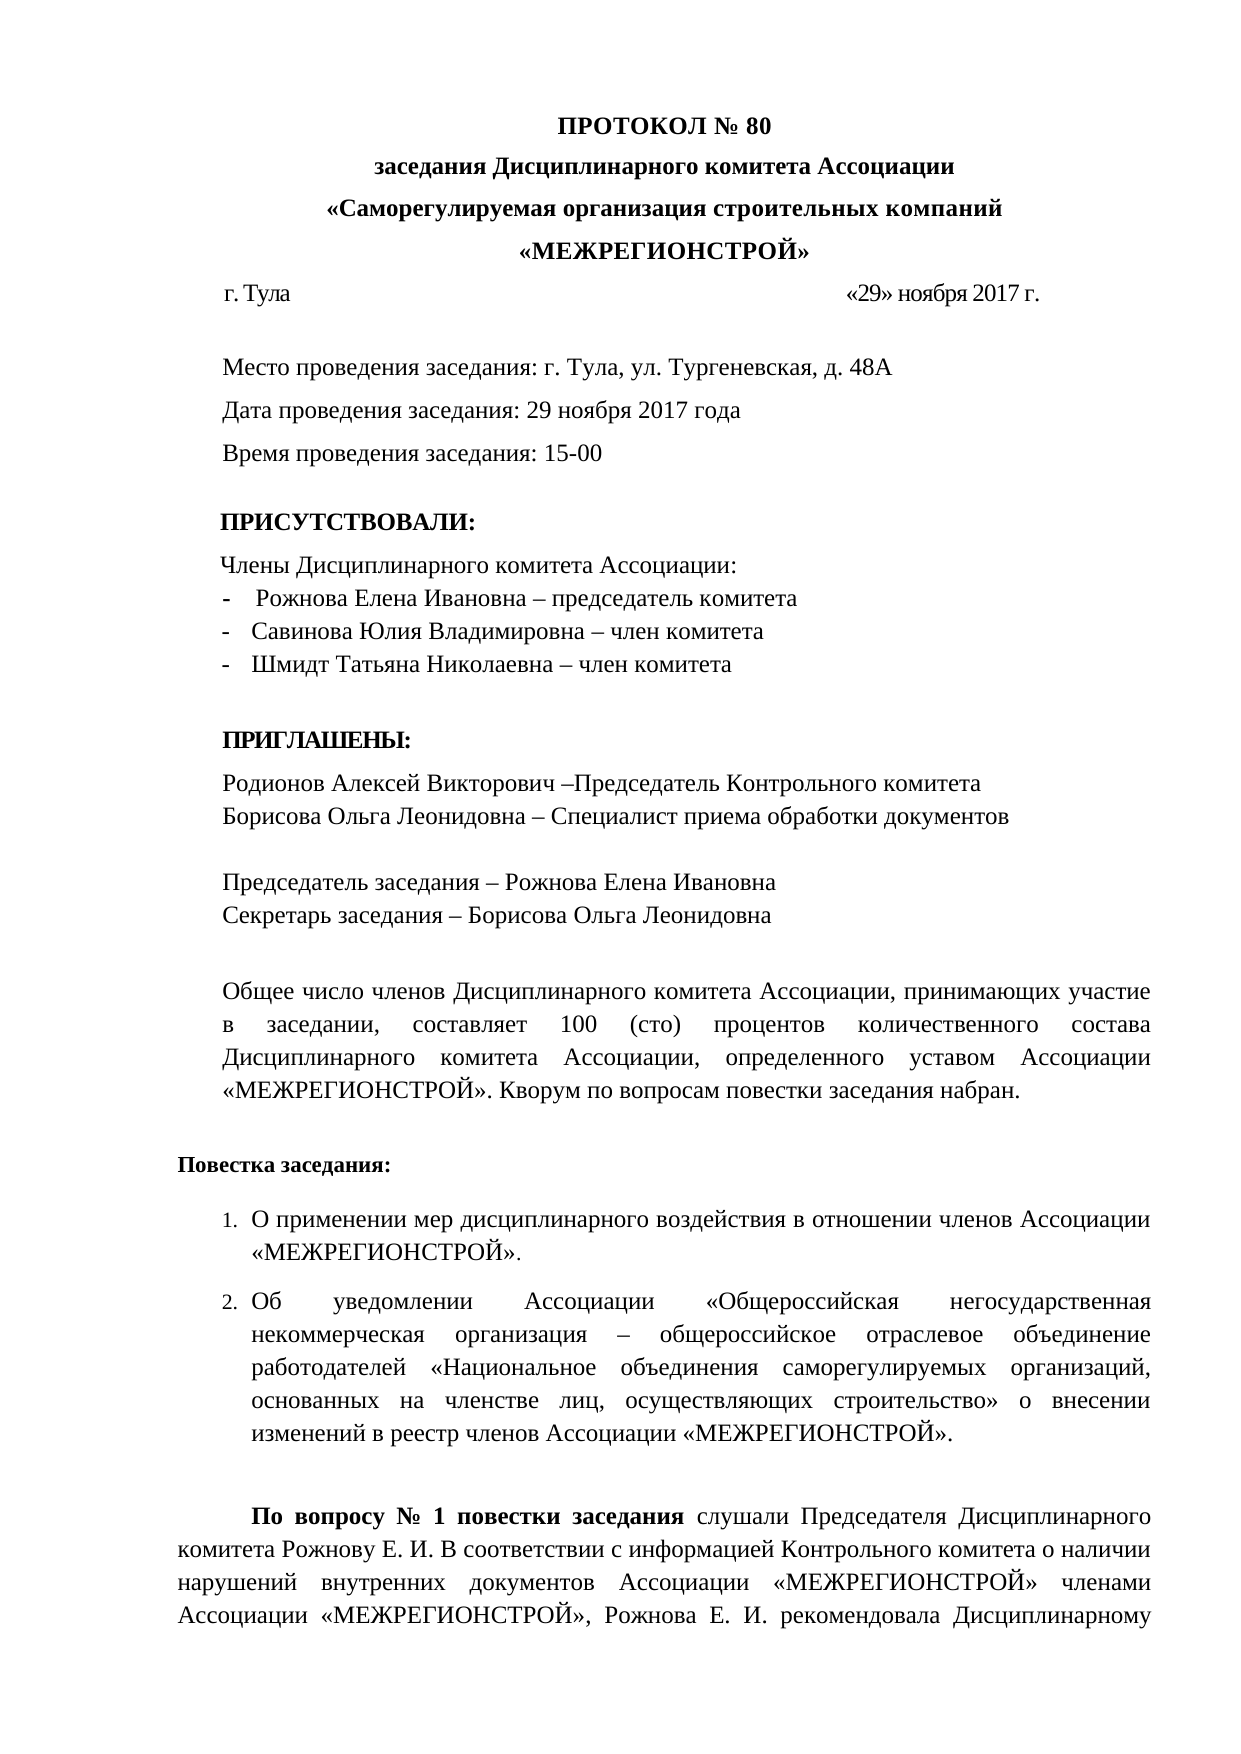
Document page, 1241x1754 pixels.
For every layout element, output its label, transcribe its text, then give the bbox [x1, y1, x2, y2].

text - Рожнова Елена Ивановна – председатель комитета [222, 583, 1152, 611]
subtitle ПРОТОКОЛ № 80 [177, 111, 1152, 140]
text Повестка заседания: [177, 1151, 1152, 1178]
text заседания Дисциплинарного комитета Ассоциации [177, 140, 1152, 183]
text «МЕЖРЕГИОНСТРОЙ» [177, 225, 1152, 268]
text Борисова Ольга Леонидовна – Специалист приема обработки документов [222, 801, 1152, 830]
list Шмидт Татьяна Николаевна – член комитета [221, 649, 1152, 677]
text ПРИСУТСТВОВАЛИ: [220, 507, 1152, 535]
text г. Тула «29» ноября 2017 г. [177, 268, 1058, 310]
text Председатель заседания – Рожнова Елена Ивановна [222, 867, 1152, 896]
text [177, 1501, 1152, 1629]
text Секретарь заседания – Борисова Ольга Леонидовна [222, 900, 1152, 929]
list Об уведомлении Ассоциации «Общероссийская негосударственная некоммерческая организация – общероссийское отраслевое объединение работодателей «Национальное объединения саморегулируемых организаций, основанных на членстве лиц, осуществляющих строительство» о внесении изменений в реестр членов Ассоциации «МЕЖРЕГИОНСТРОЙ». [222, 1286, 1152, 1447]
list О применении мер дисциплинарного воздействия в отношении членов Ассоциации «МЕЖРЕГИОНСТРОЙ». [222, 1204, 1152, 1266]
text Общее число членов Дисциплинарного комитета Ассоциации, принимающих участие в заседании, составляет 100 (сто) процентов количественного состава Дисциплинарного комитета Ассоциации, определенного уставом Ассоциации «МЕЖРЕГИОНСТРОЙ». Кворум по вопросам повестки заседания набран. [222, 976, 1152, 1104]
text Дата проведения заседания: 29 ноября 2017 года [222, 395, 1152, 424]
text Время проведения заседания: 15-00 [222, 438, 1152, 467]
text Родионов Алексей Викторович –Председатель Контрольного комитета [222, 768, 1152, 797]
text Место проведения заседания: г. Тула, ул. Тургеневская, д. 48А [222, 352, 1152, 381]
text ПРИГЛАШЕНЫ: [222, 725, 1152, 754]
text «Саморегулируемая организация строительных компаний [177, 183, 1152, 225]
text Члены Дисциплинарного комитета Ассоциации: [220, 550, 1152, 578]
list Савинова Юлия Владимировна – член комитета [221, 616, 1152, 644]
